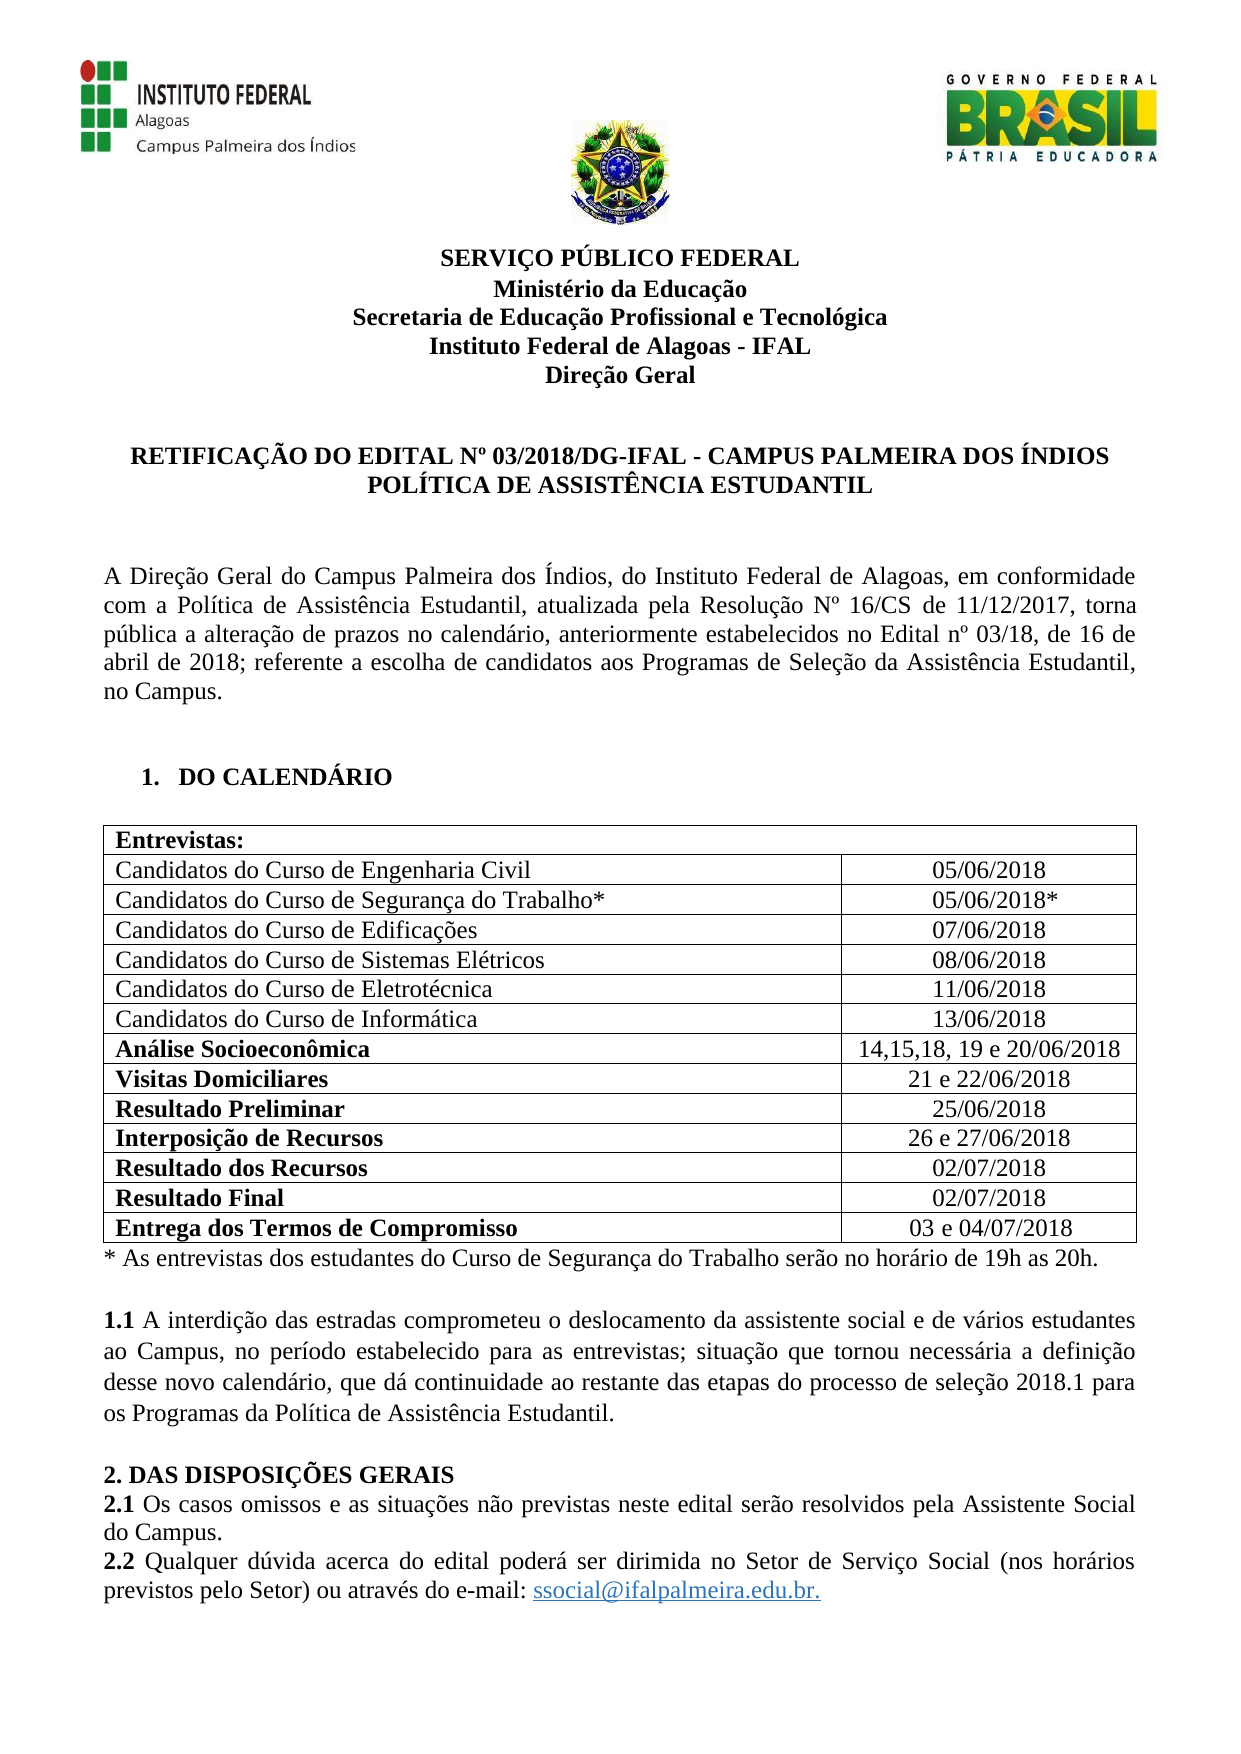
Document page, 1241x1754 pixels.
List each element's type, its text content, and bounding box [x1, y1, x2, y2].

table_cell Candidatos do Curso de Sistemas Elétricos [104, 945, 841, 973]
table_cell Entrega dos Termos de Compromisso [104, 1213, 841, 1242]
table_cell 13/06/2018 [842, 1004, 1136, 1033]
text Secretaria de Educação Profissional e Tecnológica [103, 302, 1137, 331]
text POLÍTICA DE ASSISTÊNCIA ESTUDANTIL [103, 470, 1137, 499]
table_cell Candidatos do Curso de Engenharia Civil [104, 855, 841, 884]
table_cell Visitas Domiciliares [104, 1064, 841, 1093]
list DO CALENDÁRIO [141, 762, 1137, 791]
text Direção Geral [103, 360, 1137, 389]
table_cell Candidatos do Curso de Edificações [104, 915, 841, 944]
text RETIFICAÇÃO DO EDITAL Nº 03/2018/DG-IFAL - CAMPUS PALMEIRA DOS ÍNDIOS [103, 441, 1137, 470]
table_cell Candidatos do Curso de Eletrotécnica [104, 975, 841, 1003]
table_cell 26 e 27/06/2018 [842, 1124, 1136, 1152]
table_cell 05/06/2018 [842, 855, 1136, 884]
table_cell 02/07/2018 [842, 1183, 1136, 1212]
table_cell e 04/07/2018 [842, 1213, 1136, 1242]
table_cell Candidatos do Curso de Informática [104, 1004, 841, 1033]
text Instituto Federal de Alagoas - IFAL [103, 331, 1137, 360]
table_cell 11/06/2018 [842, 975, 1136, 1003]
table_header Entrevistas: [104, 826, 1136, 854]
table_cell 07/06/2018 [842, 915, 1136, 944]
text 2.1 Os casos omissos e as situações não previstas neste edital serão resolvidos pela Assistente Social do Campus. [103, 1489, 1137, 1546]
table_cell 08/06/2018 [842, 945, 1136, 973]
table_cell 21 e 22/06/2018 [842, 1064, 1136, 1093]
text SERVIÇO PÚBLICO FEDERAL [103, 243, 1137, 271]
text 2. DAS DISPOSIÇÕES GERAIS [103, 1460, 1137, 1489]
table_cell Análise Socioeconômica [104, 1034, 841, 1063]
text Ministério da Educação [103, 274, 1137, 302]
table_cell 05/06/2018* [842, 885, 1136, 914]
table_cell Resultado dos Recursos [104, 1153, 841, 1182]
text 1.1 A interdição das estradas comprometeu o deslocamento da assistente social e de vários estudantes ao Campus, no período estabelecido para as entrevistas; situação que tornou necessária a definição desse novo calendário, que dá continuidade ao restante das etapas do processo de seleção 2018.1 para os Programas da Política de Assistência Estudantil. [103, 1305, 1137, 1427]
text * As entrevistas dos estudantes do Curso de Segurança do Trabalho serão no horário de 19h as 20h. [103, 1243, 1137, 1271]
table_cell Resultado Final [104, 1183, 841, 1212]
table_cell Candidatos do Curso de Segurança do Trabalho* [104, 885, 841, 914]
text 2.2 Qualquer dúvida acerca do edital poderá ser dirimida no Setor de Serviço Social (nos horários previstos pelo Setor) ou através do e-mail: ssocial@ifalpalmeira.edu.br. [103, 1546, 1137, 1604]
table_cell 02/07/2018 [842, 1153, 1136, 1182]
table_cell 14,15,18, 19 e 20/06/2018 [842, 1034, 1136, 1063]
table_cell Resultado Preliminar [104, 1094, 841, 1122]
table_cell Interposição de Recursos [104, 1124, 841, 1152]
text A Direção Geral do Campus Palmeira dos Índios, do Instituto Federal de Alagoas, em conformidade com a Política de Assistência Estudantil, atualizada pela Resolução Nº 16/CS de 11/12/2017, torna pública a alteração de prazos no calendário, anteriormente estabelecidos no Edital nº 03/18, de 16 de abril de 2018; referente a escolha de candidatos aos Programas de Seleção da Assistência Estudantil, no Campus. [103, 561, 1137, 705]
table_cell 25/06/2018 [842, 1094, 1136, 1122]
